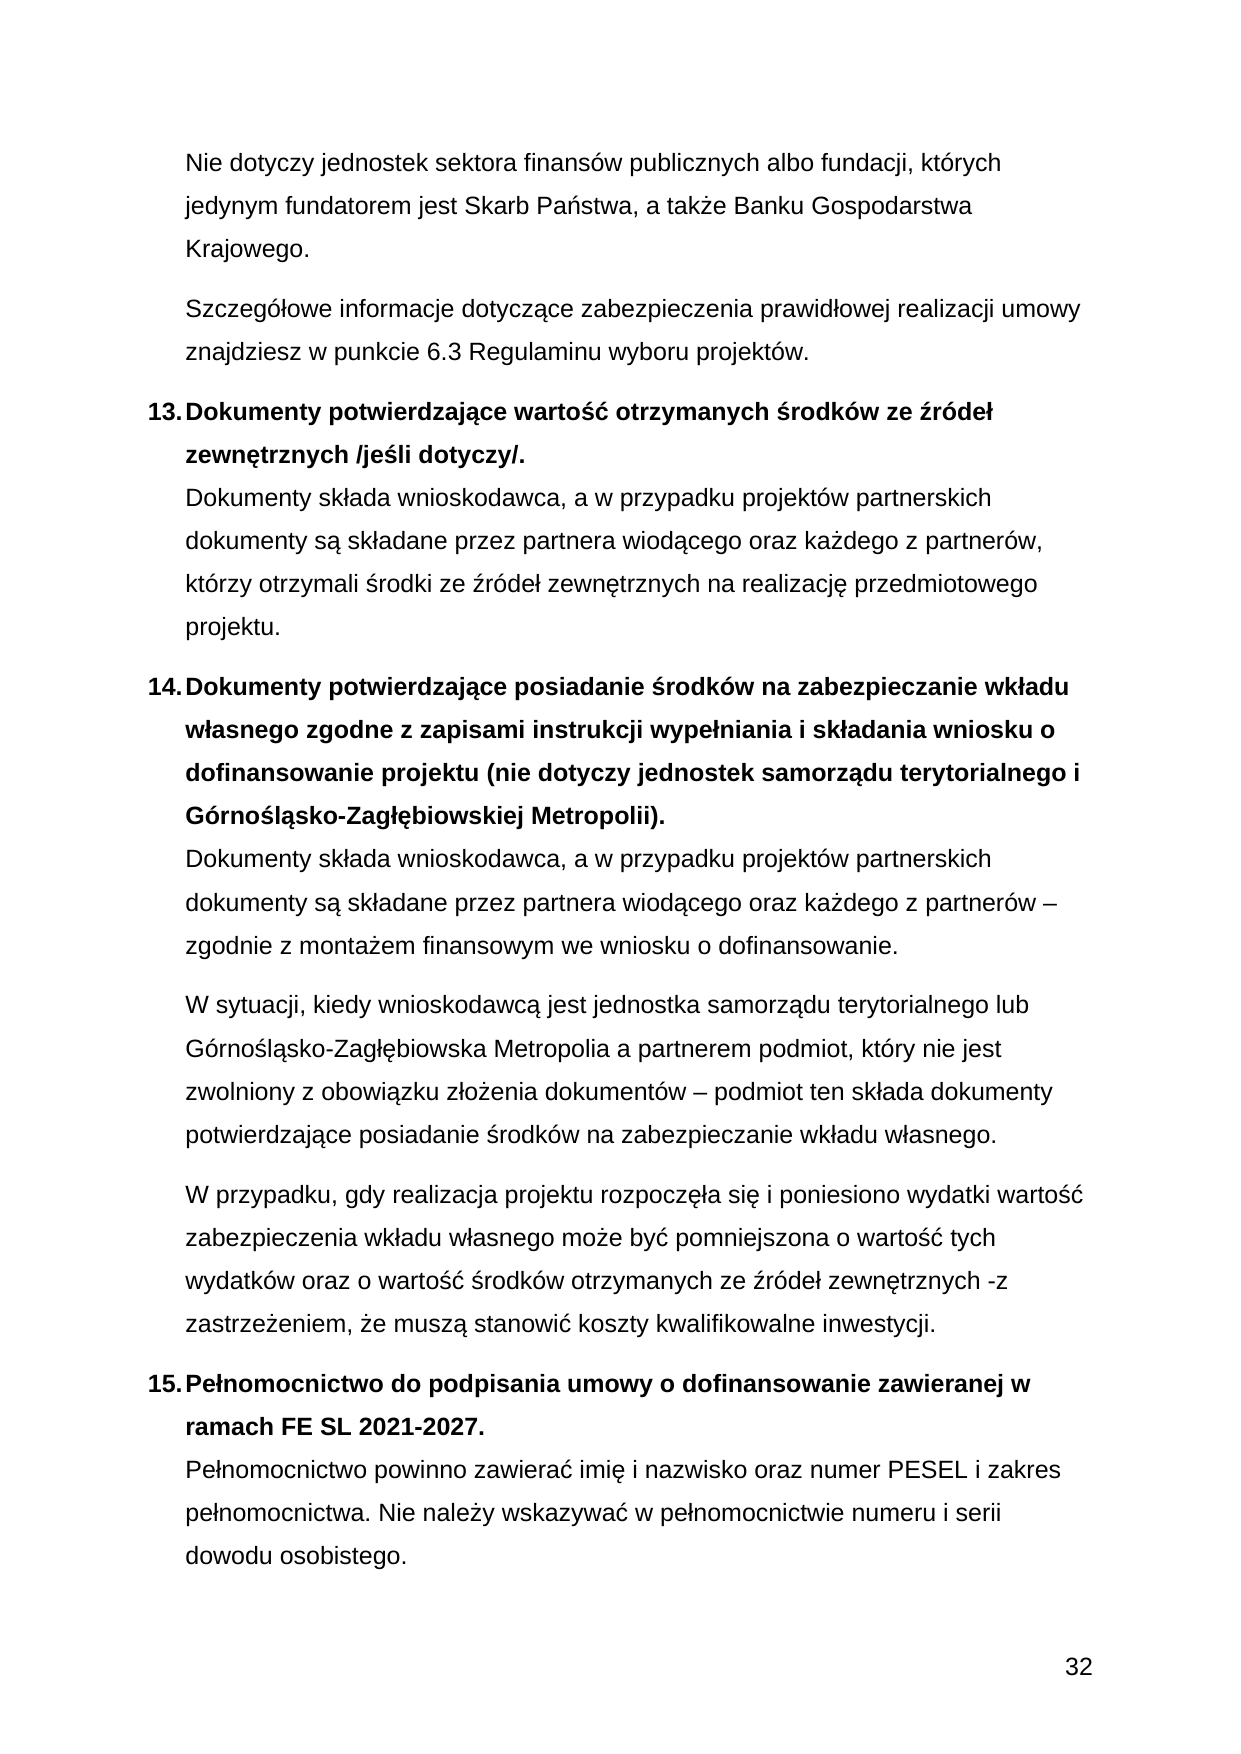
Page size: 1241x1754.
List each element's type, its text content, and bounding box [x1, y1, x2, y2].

list Pełnomocnictwo do podpisania umowy o dofinansowanie zawieranej w ramach FE SL 2021-2027. [148, 1369, 1093, 1441]
list Dokumenty potwierdzające posiadanie środków na zabezpieczanie wkładu własnego zgodne z zapisami instrukcji wypełniania i składania wniosku o dofinansowanie projektu (nie dotyczy jednostek samorządu terytorialnego i Górnośląsko-Zagłębiowskiej Metropolii). [148, 672, 1093, 830]
text Nie dotyczy jednostek sektora finansów publicznych albo fundacji, których jedynym fundatorem jest Skarb Państwa, a także Banku Gospodarstwa Krajowego. [185, 148, 1093, 263]
text W przypadku, gdy realizacja projektu rozpoczęła się i poniesiono wydatki wartość zabezpieczenia wkładu własnego może być pomniejszona o wartość tych wydatków oraz o wartość środków otrzymanych ze źródeł zewnętrznych -z zastrzeżeniem, że muszą stanowić koszty kwalifikowalne inwestycji. [185, 1180, 1093, 1338]
text Pełnomocnictwo powinno zawierać imię i nazwisko oraz numer PESEL i zakres pełnomocnictwa. Nie należy wskazywać w pełnomocnictwie numeru i serii dowodu osobistego. [185, 1455, 1093, 1570]
list Dokumenty potwierdzające wartość otrzymanych środków ze źródeł zewnętrznych /jeśli dotyczy/. [148, 397, 1093, 468]
text W sytuacji, kiedy wnioskodawcą jest jednostka samorządu terytorialnego lub Górnośląsko-Zagłębiowska Metropolia a partnerem podmiot, który nie jest zwolniony z obowiązku złożenia dokumentów – podmiot ten składa dokumenty potwierdzające posiadanie środków na zabezpieczanie wkładu własnego. [185, 991, 1093, 1149]
text Dokumenty składa wnioskodawca, a w przypadku projektów partnerskich dokumenty są składane przez partnera wiodącego oraz każdego z partnerów, którzy otrzymali środki ze źródeł zewnętrznych na realizację przedmiotowego projektu. [185, 483, 1093, 641]
text Dokumenty składa wnioskodawca, a w przypadku projektów partnerskich dokumenty są składane przez partnera wiodącego oraz każdego z partnerów – zgodnie z montażem finansowym we wniosku o dofinansowanie. [185, 844, 1093, 959]
text Szczegółowe informacje dotyczące zabezpieczenia prawidłowej realizacji umowy znajdziesz w punkcie 6.3 Regulaminu wyboru projektów. [185, 294, 1093, 366]
